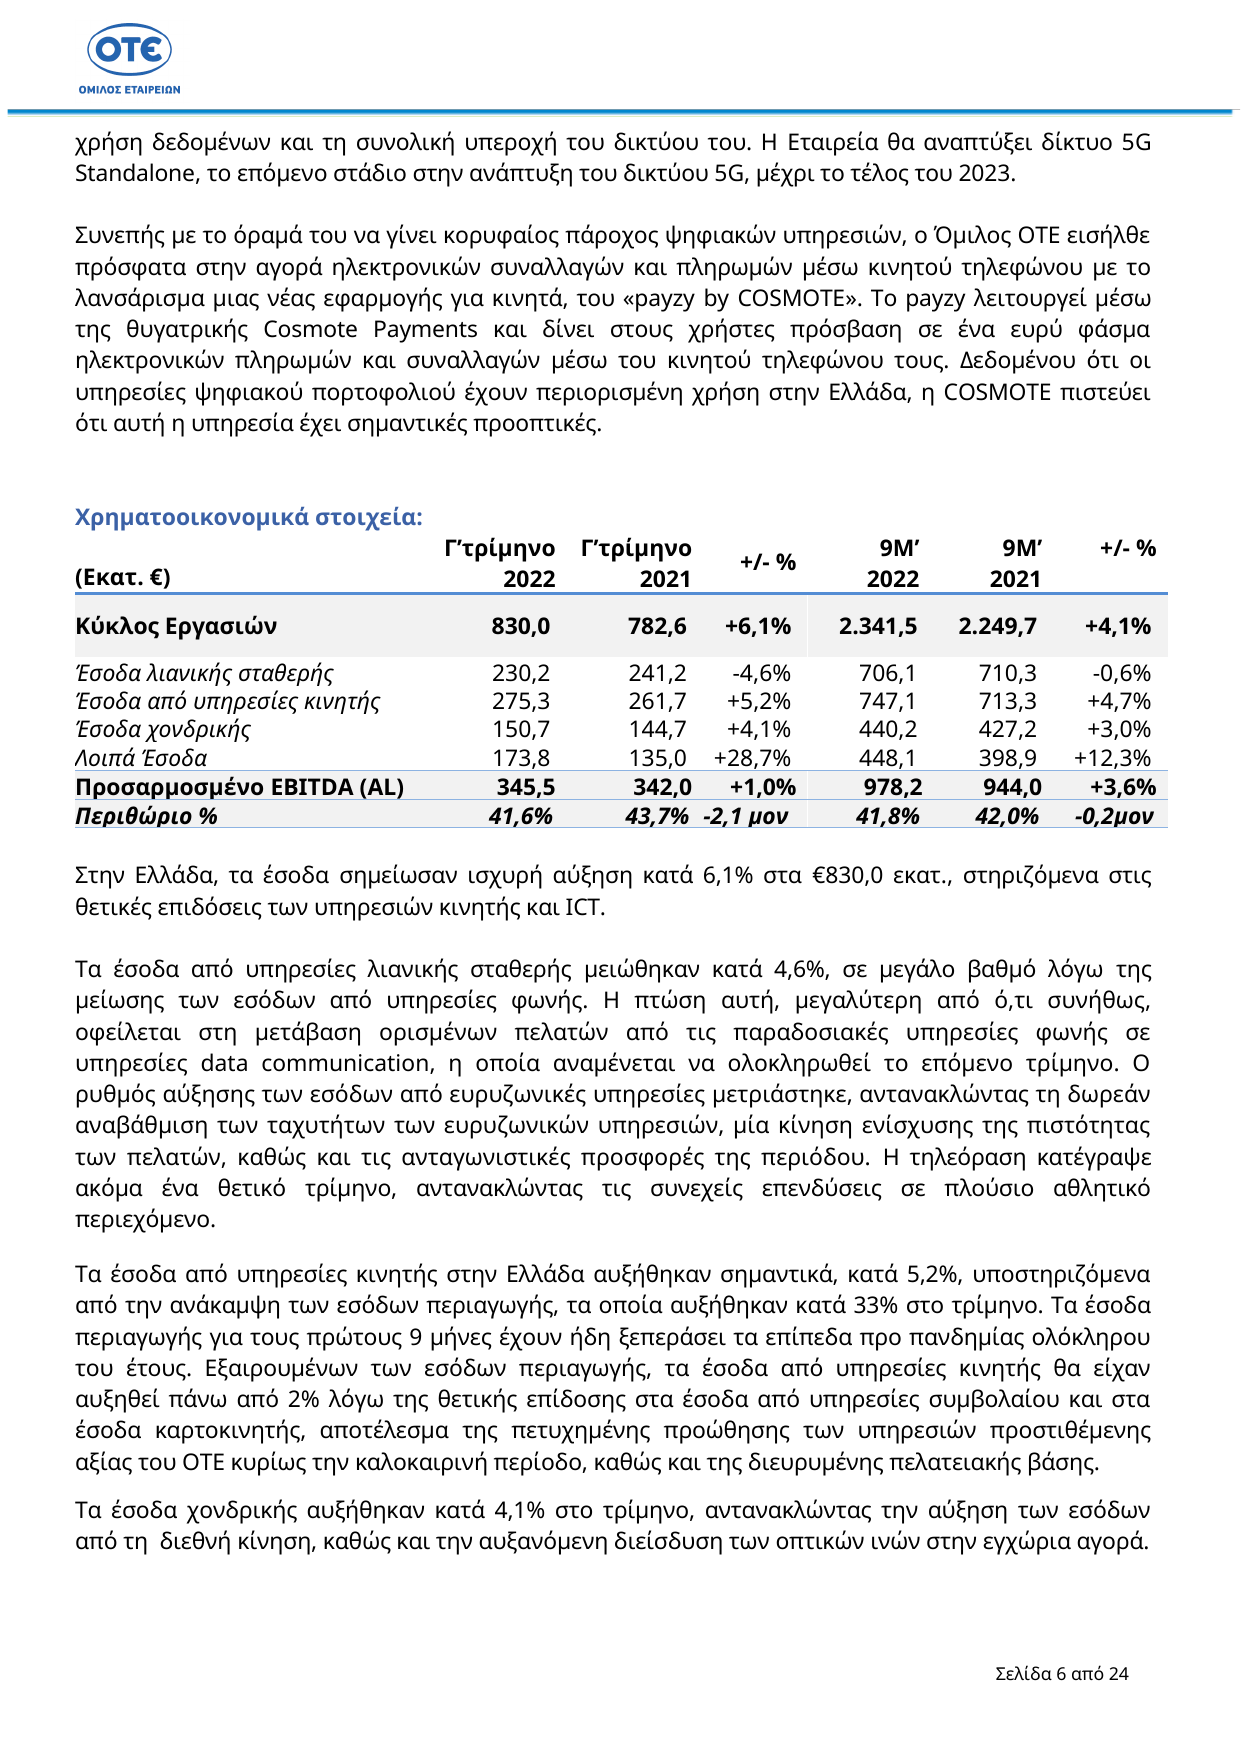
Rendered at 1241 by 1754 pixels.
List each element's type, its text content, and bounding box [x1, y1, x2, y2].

table_header 9M’ 2021 [930, 532, 1053, 592]
table_cell -0,2μον [1053, 800, 1168, 827]
table_cell 440,2 [808, 714, 934, 742]
table_cell +4,7% [1053, 685, 1168, 713]
table_header Γ’τρίμηνο 2022 [416, 532, 567, 592]
table_cell Έσοδα χονδρικής [75, 714, 416, 742]
table_cell 144,7 [567, 714, 703, 742]
table_cell 2.341,5 [808, 595, 934, 657]
table_header Γ’τρίμηνο 2021 [567, 532, 703, 592]
table_cell 342,0 [567, 771, 703, 799]
table_header (Εκατ. €) [75, 532, 416, 592]
table_cell 230,2 [416, 657, 567, 685]
table_cell -0,6% [1053, 657, 1168, 685]
table_cell Περιθώριο % [75, 800, 416, 827]
table_cell 173,8 [416, 742, 567, 770]
table_cell 706,1 [808, 657, 934, 685]
table_cell 43,7% [567, 800, 703, 827]
picture [75, 19, 191, 104]
table_cell 830,0 [416, 595, 567, 657]
text Συνεπής με το όραμά του να γίνει κορυφαίος πάροχος ψηφιακών υπηρεσιών, ο Όμιλος ΟΤΕ εισήλθε πρόσφατα στην αγορά ηλεκτρονικών συναλλαγών και πληρωμών μέσω κινητού τηλεφώνου με το λανσάρισμα μιας νέας εφαρμογής για κινητά, του «payzy by COSMOTE». Το payzy λειτουργεί μέσω της θυγατρικής Cosmote Payments και δίνει στους χρήστες πρόσβαση σε ένα ευρύ φάσμα ηλεκτρονικών πληρωμών και συναλλαγών μέσω του κινητού τηλεφώνου τους. Δεδομένου ότι οι υπηρεσίες ψηφιακού πορτοφολιού έχουν περιορισμένη χρήση στην Ελλάδα, η COSMOTE πιστεύει ότι αυτή η υπηρεσία έχει σημαντικές προοπτικές. [75, 219, 1152, 438]
table_cell 978,2 [808, 771, 934, 799]
text Στην Ελλάδα, τα έσοδα σημείωσαν ισχυρή αύξηση κατά 6,1% στα €830,0 εκατ., στηριζόμενα στις θετικές επιδόσεις των υπηρεσιών κινητής και ICT. [75, 859, 1152, 922]
table_header +/- % [1053, 532, 1168, 592]
table_cell 135,0 [567, 742, 703, 770]
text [75, 126, 1152, 188]
table_cell +3,0% [1053, 714, 1168, 742]
table_cell +4,1% [703, 714, 807, 742]
table_cell 944,0 [934, 771, 1053, 799]
table_cell +4,1% [1053, 595, 1168, 657]
table_cell 427,2 [934, 714, 1053, 742]
table_cell 241,2 [567, 657, 703, 685]
table_cell 398,9 [934, 742, 1053, 770]
table_cell +1,0% [703, 771, 807, 799]
table_cell Προσαρμοσμένο EBITDA (AL) [75, 771, 416, 799]
table_cell -2,1 μον Mmon [703, 800, 807, 827]
table_header 9M’ 2022 [808, 532, 930, 592]
table_cell +6,1% [703, 595, 807, 657]
table_cell 150,7 [416, 714, 567, 742]
table_cell 41,8% [808, 800, 934, 827]
table_cell 275,3 [416, 685, 567, 713]
table_cell +5,2% [703, 685, 807, 713]
table_cell +12,3% [1053, 742, 1168, 770]
table_header +/- % [703, 532, 807, 592]
table_cell 261,7 [567, 685, 703, 713]
table_cell +28,7% [703, 742, 807, 770]
table_cell -4,6% [703, 657, 807, 685]
table_cell 42,0% [934, 800, 1053, 827]
table_cell 710,3 [934, 657, 1053, 685]
table_cell 713,3 [934, 685, 1053, 713]
table_cell Έσοδα από υπηρεσίες κινητής [75, 685, 416, 713]
table_cell 448,1 [808, 742, 934, 770]
text Τα έσοδα από υπηρεσίες λιανικής σταθερής μειώθηκαν κατά 4,6%, σε μεγάλο βαθμό λόγω της μείωσης των εσόδων από υπηρεσίες φωνής. Η πτώση αυτή, μεγαλύτερη από ό,τι συνήθως, οφείλεται στη μετάβαση ορισμένων πελατών από τις παραδοσιακές υπηρεσίες φωνής σε υπηρεσίες data communication, η οποία αναμένεται να ολοκληρωθεί το επόμενο τρίμηνο. Ο ρυθμός αύξησης των εσόδων από ευρυζωνικές υπηρεσίες μετριάστηκε, αντανακλώντας τη δωρεάν αναβάθμιση των ταχυτήτων των ευρυζωνικών υπηρεσιών, μία κίνηση ενίσχυσης της πιστότητας των πελατών, καθώς και τις ανταγωνιστικές προσφορές της περιόδου. Η τηλεόραση κατέγραψε ακόμα ένα θετικό τρίμηνο, αντανακλώντας τις συνεχείς επενδύσεις σε πλούσιο αθλητικό περιεχόμενο. [75, 953, 1152, 1234]
table_cell 41,6% [416, 800, 567, 827]
table_cell 345,5 [416, 771, 567, 799]
table_cell 2.249,7 [934, 595, 1053, 657]
table_cell 782,6 [567, 595, 703, 657]
text Χρηματοοικονομικά στοιχεία: [75, 501, 1152, 532]
subtitle Τα έσοδα χονδρικής αυξήθηκαν κατά 4,1% στο τρίμηνο, αντανακλώντας την αύξηση των εσόδων από τη διεθνή κίνηση, καθώς και την αυξανόμενη διείσδυση των οπτικών ινών στην εγχώρια αγορά. [75, 1494, 1152, 1556]
table_cell 747,1 [808, 685, 934, 713]
table_cell +3,6% [1053, 771, 1168, 799]
table_cell Λοιπά Έσοδα [75, 742, 416, 770]
table_cell Έσοδα λιανικής σταθερής [75, 657, 416, 685]
table_cell Κύκλος Εργασιών [75, 595, 416, 657]
picture [7, 108, 1241, 117]
text Τα έσοδα από υπηρεσίες κινητής στην Ελλάδα αυξήθηκαν σημαντικά, κατά 5,2%, υποστηριζόμενα από την ανάκαμψη των εσόδων περιαγωγής, τα οποία αυξήθηκαν κατά 33% στο τρίμηνο. Τα έσοδα περιαγωγής για τους πρώτους 9 μήνες έχουν ήδη ξεπεράσει τα επίπεδα προ πανδημίας ολόκληρου του έτους. Εξαιρουμένων των εσόδων περιαγωγής, τα έσοδα από υπηρεσίες κινητής θα είχαν αυξηθεί πάνω από 2% λόγω της θετικής επίδοσης στα έσοδα από υπηρεσίες συμβολαίου και στα έσοδα καρτοκινητής, αποτέλεσμα της πετυχημένης προώθησης των υπηρεσιών προστιθέμενης αξίας του ΟΤΕ κυρίως την καλοκαιρινή περίοδο, καθώς και της διευρυμένης πελατειακής βάσης. [75, 1258, 1152, 1477]
